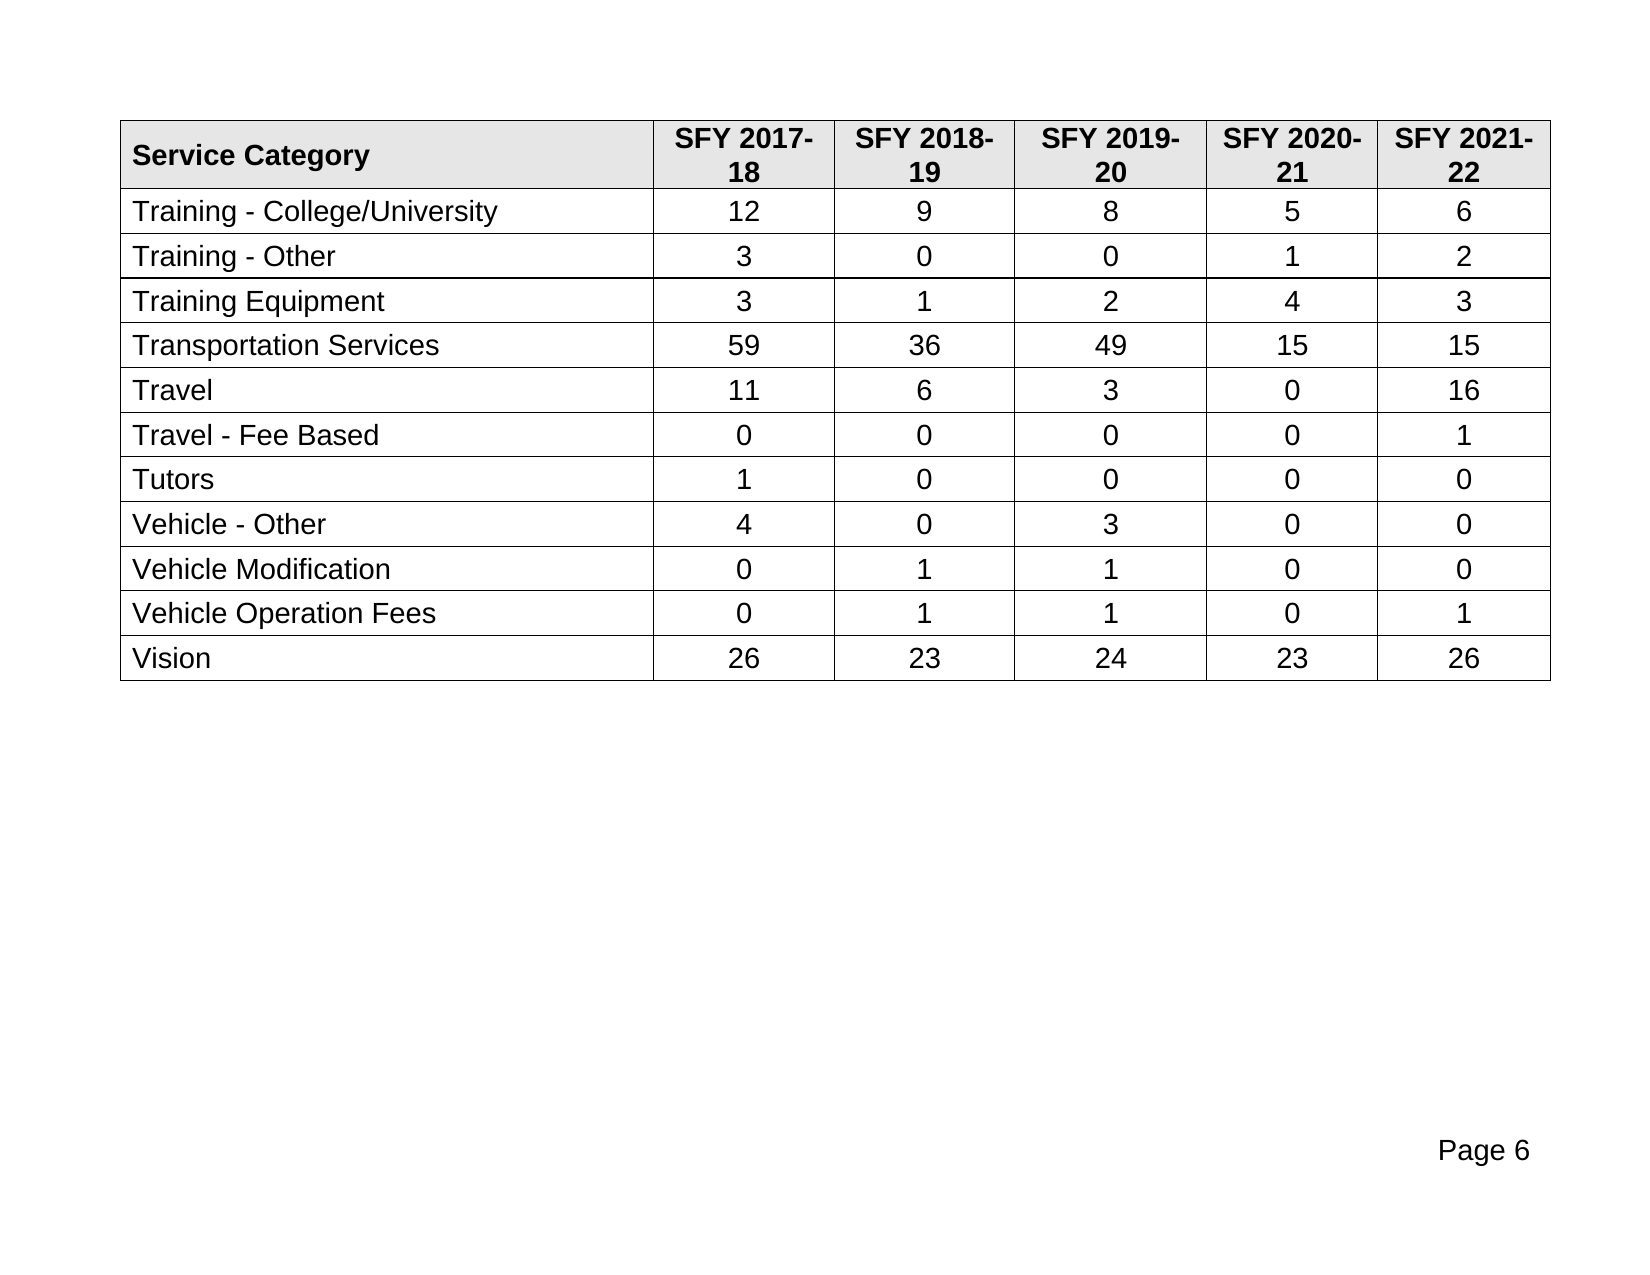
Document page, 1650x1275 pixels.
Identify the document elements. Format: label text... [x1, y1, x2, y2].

table_cell Training - College/University [121, 189, 653, 233]
table_cell 0 [1207, 547, 1377, 590]
table_cell 1 [835, 279, 1014, 322]
table_header SFY 2018-19 [835, 121, 1014, 188]
table_header Service Category [121, 121, 653, 188]
table_cell Training - Other [121, 234, 653, 277]
table_cell 0 [1378, 502, 1550, 546]
table_cell Travel [121, 368, 653, 412]
table_cell 0 [835, 234, 1014, 277]
table_cell 9 [835, 189, 1014, 233]
table_cell 2 [1015, 279, 1206, 322]
table_cell Vision [121, 636, 653, 680]
table_cell 3 [1015, 368, 1206, 412]
table_cell 0 [654, 413, 834, 456]
table_cell 0 [1207, 591, 1377, 635]
table_cell 1 [1378, 591, 1550, 635]
table_cell 0 [1015, 413, 1206, 456]
table_cell 6 [835, 368, 1014, 412]
table_cell 1 [835, 547, 1014, 590]
table_cell 15 [1207, 323, 1377, 367]
table_cell 24 [1015, 636, 1206, 680]
table_cell 0 [835, 413, 1014, 456]
table_cell 0 [1207, 457, 1377, 501]
table_cell 0 [1207, 413, 1377, 456]
table_cell 0 [835, 502, 1014, 546]
table_cell 36 [835, 323, 1014, 367]
table_cell 1 [1015, 547, 1206, 590]
table_cell 2 [1378, 234, 1550, 277]
table_cell Vehicle - Other [121, 502, 653, 546]
table_cell 3 [654, 234, 834, 277]
table_cell Training Equipment [121, 279, 653, 322]
table_cell 0 [1378, 457, 1550, 501]
table_cell 59 [654, 323, 834, 367]
table_cell 0 [1378, 547, 1550, 590]
table_header SFY 2019-20 [1015, 121, 1206, 188]
table_cell 3 [1015, 502, 1206, 546]
table_cell 1 [1015, 591, 1206, 635]
table_cell 16 [1378, 368, 1550, 412]
table_cell Vehicle Operation Fees [121, 591, 653, 635]
table_header SFY 2020-21 [1207, 121, 1377, 188]
table_cell 26 [654, 636, 834, 680]
table_cell 1 [1378, 413, 1550, 456]
table_cell 0 [1015, 457, 1206, 501]
table_cell Tutors [121, 457, 653, 501]
table_cell 1 [835, 591, 1014, 635]
table_cell 15 [1378, 323, 1550, 367]
table_cell 26 [1378, 636, 1550, 680]
table_cell 0 [1207, 368, 1377, 412]
table_cell 0 [654, 591, 834, 635]
table_cell 3 [654, 279, 834, 322]
table_cell 49 [1015, 323, 1206, 367]
table_cell Vehicle Modification [121, 547, 653, 590]
table_cell 23 [835, 636, 1014, 680]
table_cell Travel - Fee Based [121, 413, 653, 456]
table_cell 1 [654, 457, 834, 501]
table_cell 6 [1378, 189, 1550, 233]
table_cell 4 [1207, 279, 1377, 322]
table_cell 23 [1207, 636, 1377, 680]
table_cell 5 [1207, 189, 1377, 233]
table_cell 8 [1015, 189, 1206, 233]
table_cell 0 [835, 457, 1014, 501]
table_cell 0 [1015, 234, 1206, 277]
table_cell 1 [1207, 234, 1377, 277]
table_header SFY 2021-22 [1378, 121, 1550, 188]
table_cell 11 [654, 368, 834, 412]
table_cell 0 [1207, 502, 1377, 546]
table_cell 0 [654, 547, 834, 590]
table_cell 4 [654, 502, 834, 546]
table_cell 3 [1378, 279, 1550, 322]
table_cell Transportation Services [121, 323, 653, 367]
table_cell 12 [654, 189, 834, 233]
table_header SFY 2017-18 [654, 121, 834, 188]
